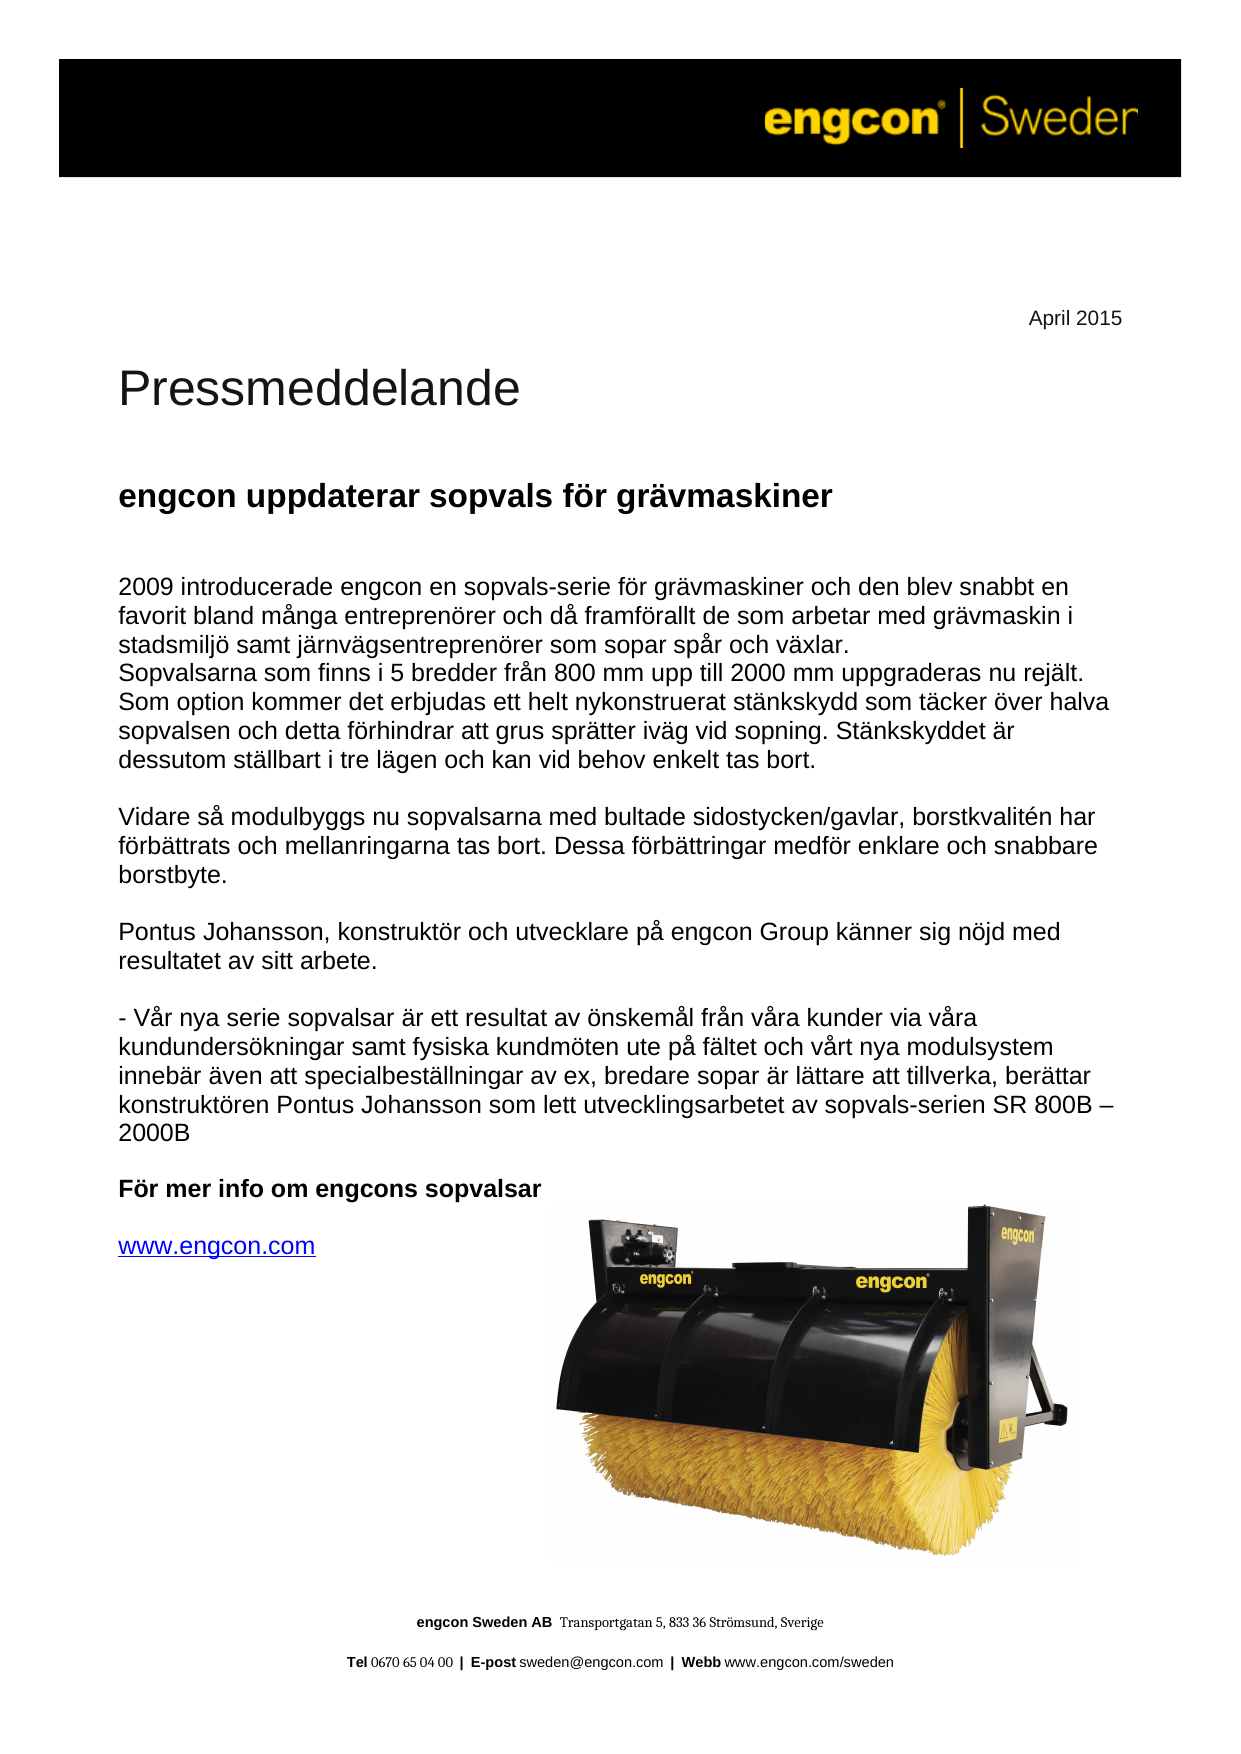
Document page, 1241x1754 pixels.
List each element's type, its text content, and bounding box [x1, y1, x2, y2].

text April 2015 [118, 289, 1122, 329]
text Pressmeddelande engcon uppdaterar sopvals för grävmaskiner [118, 359, 1122, 514]
picture [550, 1202, 1077, 1231]
picture [550, 1260, 1077, 1566]
text Pontus Johansson, konstruktör och utvecklare på engcon Group känner sig nöjd med resultatet av sitt arbete. [118, 917, 1122, 975]
text Sopvalsarna som finns i 5 bredder från 800 mm upp till 2000 mm uppgraderas nu rejält. [118, 658, 1122, 687]
text Som option kommer det erbjudas ett helt nykonstruerat stänkskydd som täcker över halva sopvalsen och detta förhindrar att grus sprätter iväg vid sopning. Stänkskyddet är dessutom ställbart i tre lägen och kan vid behov enkelt tas bort. [118, 687, 1122, 773]
text www.engcon.com [118, 1231, 1122, 1260]
text Vidare så modulbyggs nu sopvalsarna med bultade sidostycken/gavlar, borstkvalitén har förbättrats och mellanringarna tas bort. Dessa förbättringar medför enklare och snabbare borstbyte. [118, 802, 1122, 888]
text - Vår nya serie sopvalsar är ett resultat av önskemål från våra kunder via våra kundundersökningar samt fysiska kundmöten ute på fältet och vårt nya modulsystem innebär även att specialbeställningar av ex, bredare sopar är lättare att tillverka, berättar konstruktören Pontus Johansson som lett utvecklingsarbetet av sopvals-serien SR 800B – 2000B [118, 1003, 1122, 1173]
text För mer info om engcons sopvalsar [118, 1173, 1122, 1202]
text 2009 introducerade engcon en sopvals-serie för grävmaskiner och den blev snabbt en favorit bland många entreprenörer och då framförallt de som arbetar med grävmaskin i stadsmiljö samt järnvägsentreprenörer som sopar spår och växlar. [118, 572, 1122, 658]
